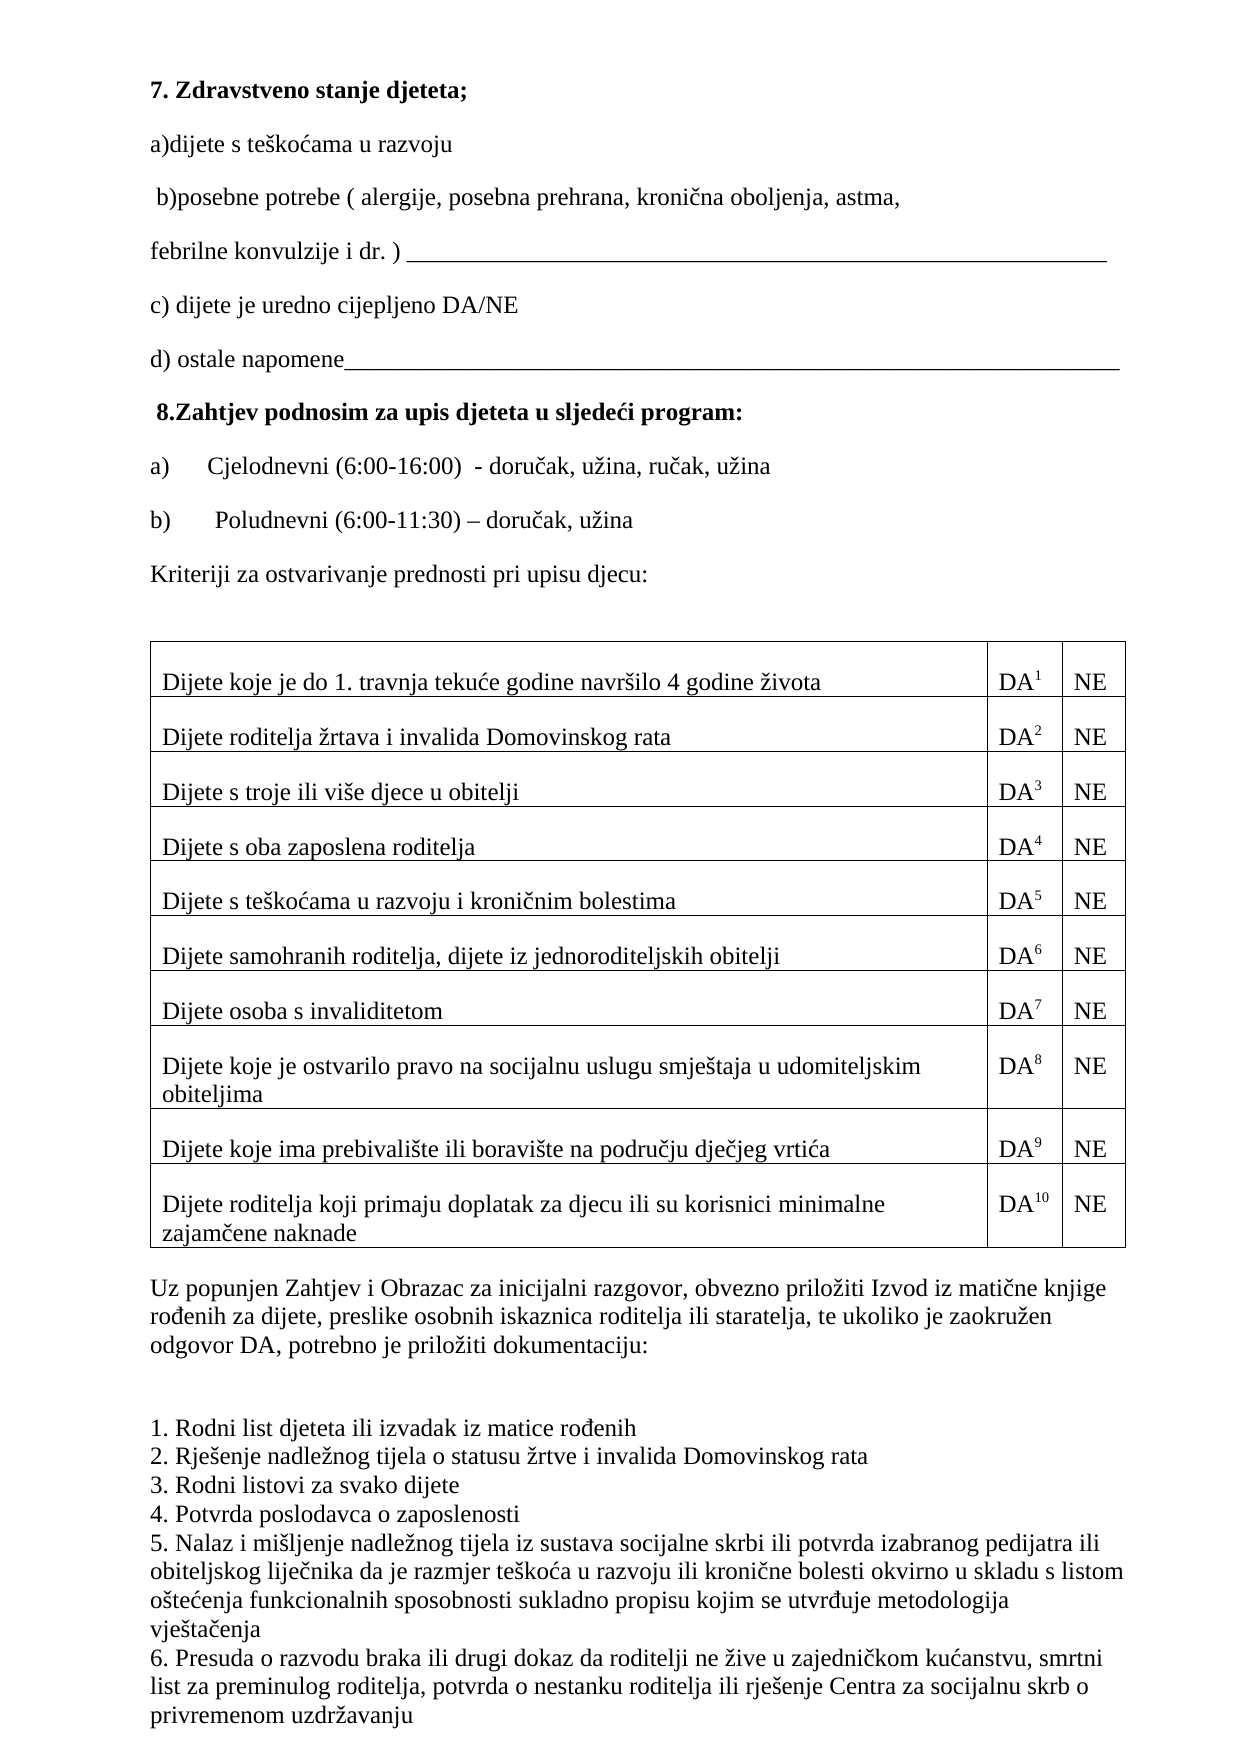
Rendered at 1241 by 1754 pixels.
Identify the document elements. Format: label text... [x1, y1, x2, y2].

text 3. Rodni listovi za svako dijete [150, 1470, 1125, 1499]
table_cell DA7 [988, 971, 1062, 1025]
table_cell NE [1063, 1164, 1125, 1247]
text Kriteriji za ostvarivanje prednosti pri upisu djecu: [150, 559, 1125, 587]
table_cell DA6 [988, 916, 1062, 970]
table_cell Dijete koje ima prebivalište ili boravište na području dječjeg vrtića [151, 1109, 987, 1163]
table_cell DA2 [988, 697, 1062, 751]
text febrilne konvulzije i dr. ) ________________________________________________________ [150, 236, 1125, 265]
table_cell Dijete osoba s invaliditetom [151, 971, 987, 1025]
table_cell NE [1063, 971, 1125, 1025]
text 8.Zahtjev podnosim za upis djeteta u sljedeći program: [150, 397, 1125, 426]
table_cell NE [1063, 1109, 1125, 1163]
table_cell DA5 [988, 861, 1062, 915]
table_cell Dijete samohranih roditelja, dijete iz jednoroditeljskih obitelji [151, 916, 987, 970]
text 6. Presuda o razvodu braka ili drugi dokaz da roditelji ne žive u zajedničkom kućanstvu, smrtni list za preminulog roditelja, potvrda o nestanku roditelja ili rješenje Centra za socijalnu skrb o privremenom uzdržavanju [150, 1643, 1125, 1729]
table_cell Dijete koje je ostvarilo pravo na socijalnu uslugu smještaja u udomiteljskim obiteljima [151, 1026, 987, 1108]
text Uz popunjen Zahtjev i Obrazac za inicijalni razgovor, obvezno priložiti Izvod iz matične knjige rođenih za dijete, preslike osobnih iskaznica roditelja ili staratelja, te ukoliko je zaokružen odgovor DA, potrebno je priložiti dokumentaciju: [150, 1273, 1125, 1359]
text 5. Nalaz i mišljenje nadležnog tijela iz sustava socijalne skrbi ili potvrda izabranog pedijatra ili obiteljskog liječnika da je razmjer teškoća u razvoju ili kronične bolesti okvirno u skladu s listom oštećenja funkcionalnih sposobnosti sukladno propisu kojim se utvrđuje metodologija vještačenja [150, 1528, 1125, 1643]
table_header Dijete koje je do 1. travnja tekuće godine navršilo 4 godine života [151, 642, 987, 696]
table_cell DA4 [988, 807, 1062, 860]
table_cell DA8 [988, 1026, 1062, 1108]
text 2. Rješenje nadležnog tijela o statusu žrtve i invalida Domovinskog rata [150, 1441, 1125, 1470]
table_cell Dijete roditelja žrtava i invalida Domovinskog rata [151, 697, 987, 751]
table_cell Dijete s oba zaposlena roditelja [151, 807, 987, 860]
text b) Poludnevni (6:00-11:30) – doručak, užina [150, 505, 1125, 534]
table_cell Dijete roditelja koji primaju doplatak za djecu ili su korisnici minimalne zajamčene naknade [151, 1164, 987, 1247]
text 1. Rodni list djeteta ili izvadak iz matice rođenih [150, 1413, 1125, 1441]
text 4. Potvrda poslodavca o zaposlenosti [150, 1499, 1125, 1528]
table_cell NE [1063, 861, 1125, 915]
table_cell Dijete s troje ili više djece u obitelji [151, 752, 987, 806]
text a)dijete s teškoćama u razvoju [150, 129, 1125, 157]
text d) ostale napomene______________________________________________________________ [150, 344, 1125, 372]
table_cell DA3 [988, 752, 1062, 806]
table_cell NE [1063, 807, 1125, 860]
table_cell NE [1063, 1026, 1125, 1108]
table_cell NE [1063, 916, 1125, 970]
table_cell NE [1063, 752, 1125, 806]
text b)posebne potrebe ( alergije, posebna prehrana, kronična oboljenja, astma, [150, 182, 1125, 211]
table_cell Dijete s teškoćama u razvoju i kroničnim bolestima [151, 861, 987, 915]
text a) Cjelodnevni (6:00-16:00) - doručak, užina, ručak, užina [150, 451, 1125, 480]
table_header DA1 [988, 642, 1062, 696]
text c) dijete je uredno cijepljeno DA/NE [150, 290, 1125, 319]
text 7. Zdravstveno stanje djeteta; [150, 75, 1125, 104]
table_cell NE [1063, 697, 1125, 751]
table_header NE [1063, 642, 1125, 696]
table_cell DA10 [988, 1164, 1062, 1247]
table_cell DA9 [988, 1109, 1062, 1163]
